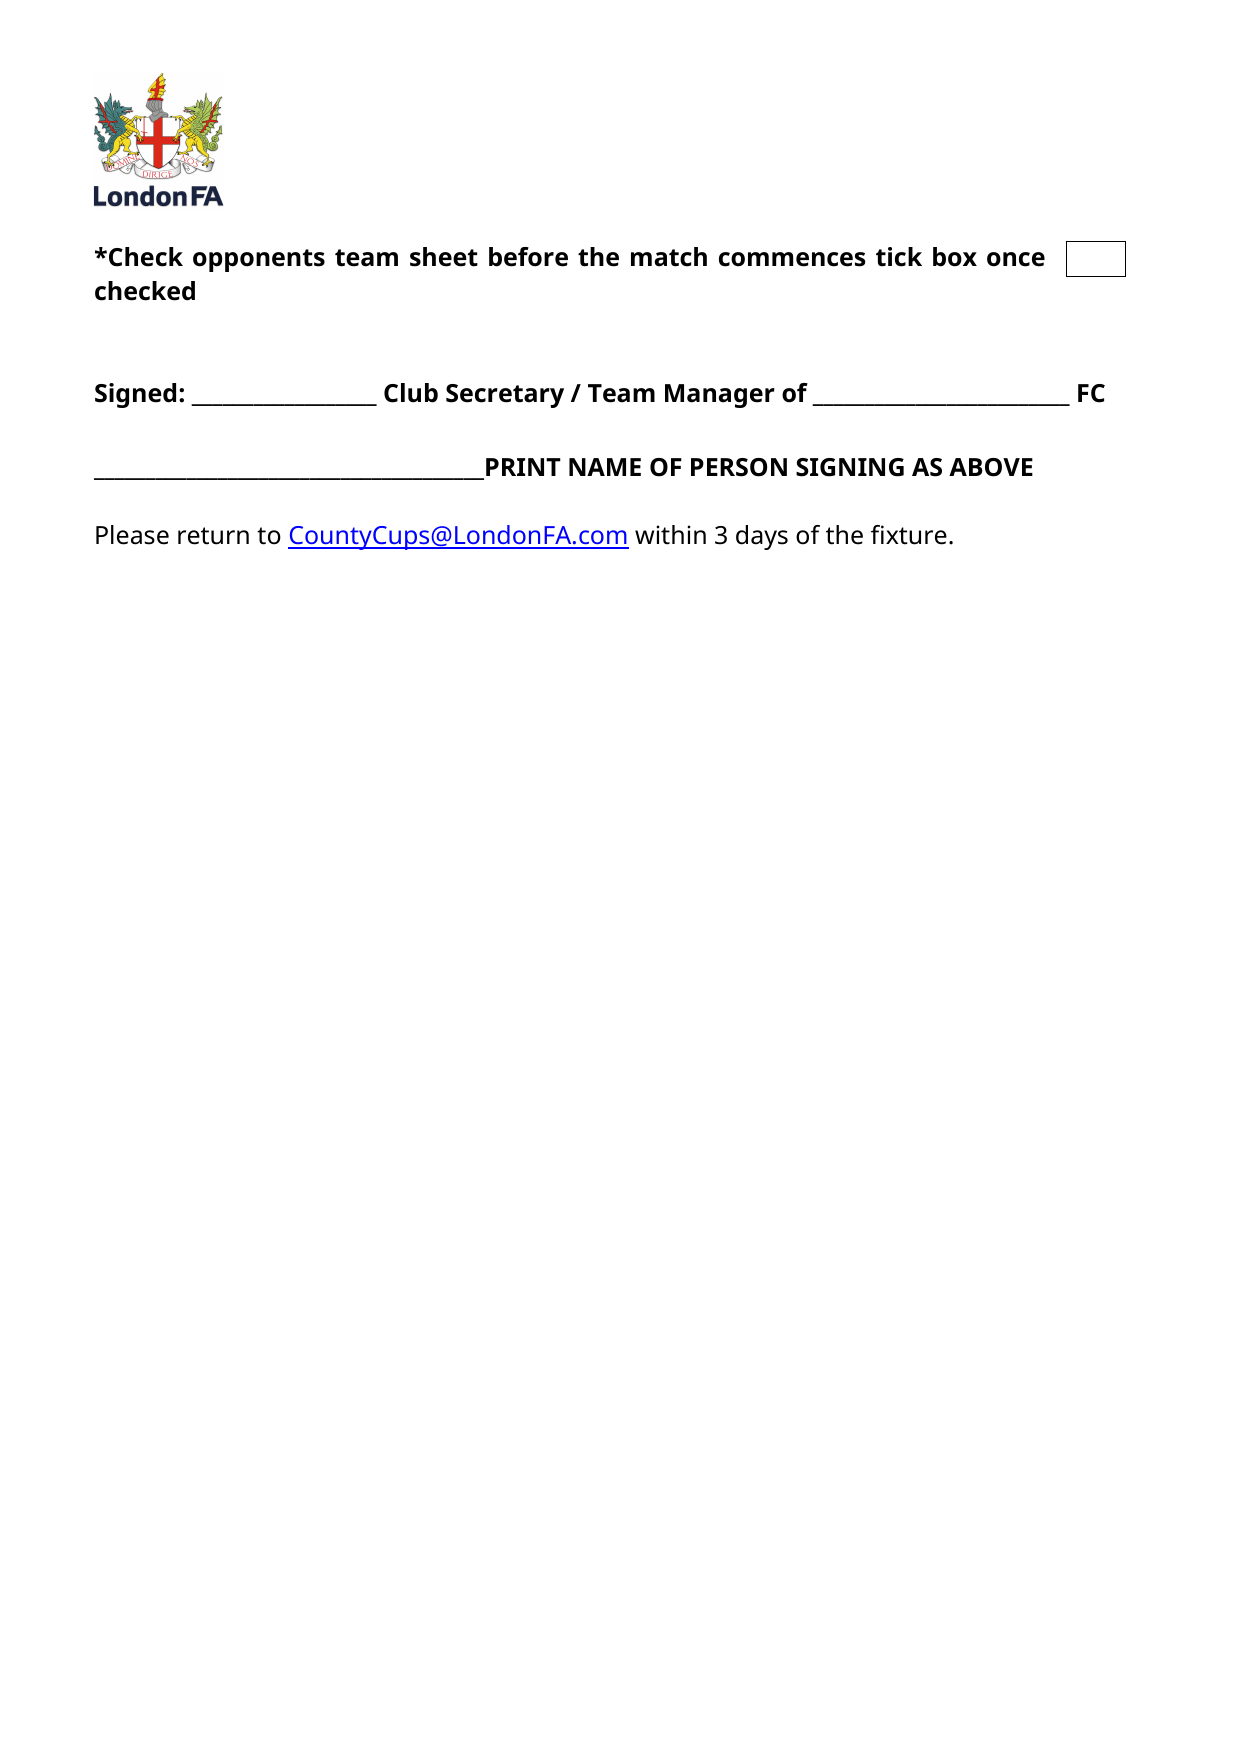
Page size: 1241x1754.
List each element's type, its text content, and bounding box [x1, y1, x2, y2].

text Signed: __________________ Club Secretary / Team Manager of _________________________ FC [94, 376, 1144, 410]
picture [93, 73, 224, 211]
text *Check opponents team sheet before the match commences tick box once checked [94, 240, 1144, 308]
table_header [1067, 242, 1125, 276]
text Please return to CountyCups@LondonFA.com within 3 days of the fixture. [94, 518, 1144, 552]
text ______________________________________PRINT NAME OF PERSON SIGNING AS ABOVE [94, 450, 1144, 484]
